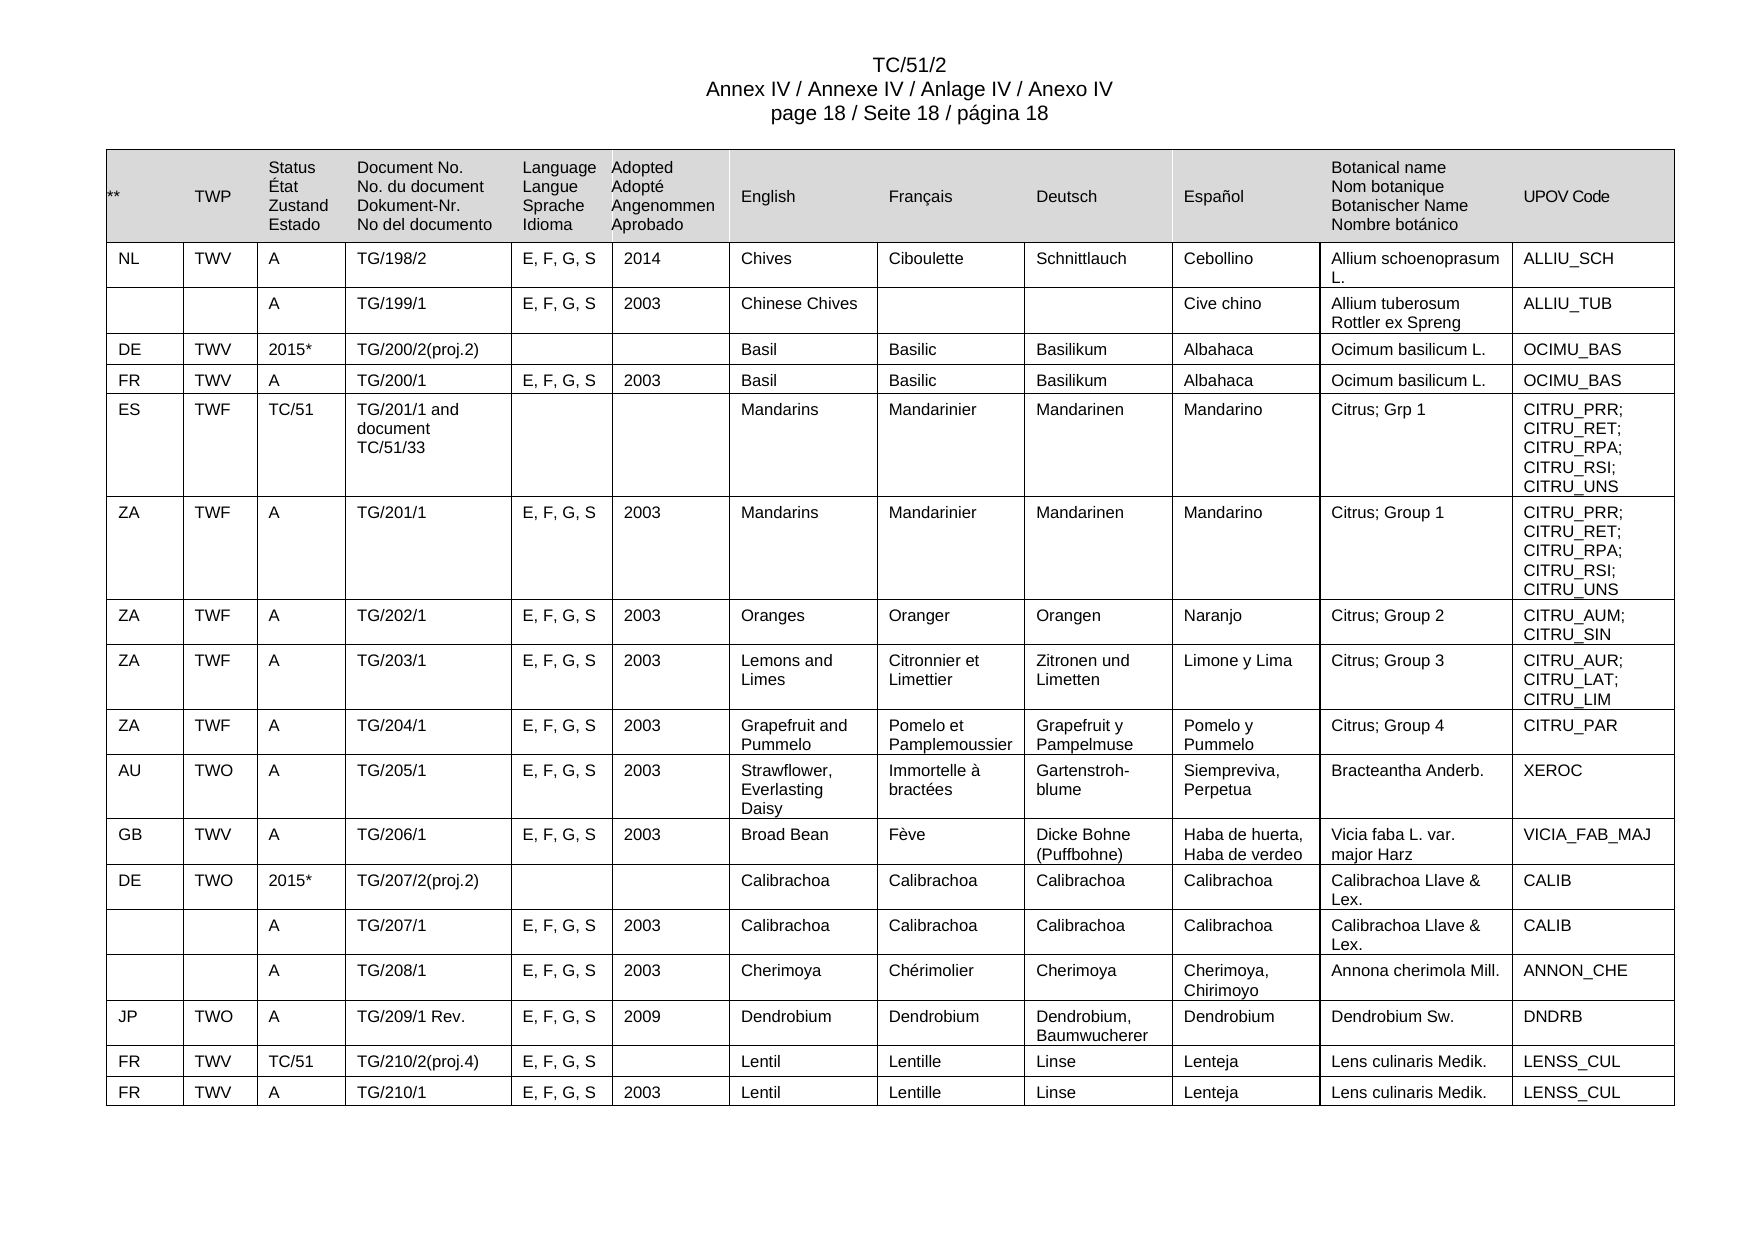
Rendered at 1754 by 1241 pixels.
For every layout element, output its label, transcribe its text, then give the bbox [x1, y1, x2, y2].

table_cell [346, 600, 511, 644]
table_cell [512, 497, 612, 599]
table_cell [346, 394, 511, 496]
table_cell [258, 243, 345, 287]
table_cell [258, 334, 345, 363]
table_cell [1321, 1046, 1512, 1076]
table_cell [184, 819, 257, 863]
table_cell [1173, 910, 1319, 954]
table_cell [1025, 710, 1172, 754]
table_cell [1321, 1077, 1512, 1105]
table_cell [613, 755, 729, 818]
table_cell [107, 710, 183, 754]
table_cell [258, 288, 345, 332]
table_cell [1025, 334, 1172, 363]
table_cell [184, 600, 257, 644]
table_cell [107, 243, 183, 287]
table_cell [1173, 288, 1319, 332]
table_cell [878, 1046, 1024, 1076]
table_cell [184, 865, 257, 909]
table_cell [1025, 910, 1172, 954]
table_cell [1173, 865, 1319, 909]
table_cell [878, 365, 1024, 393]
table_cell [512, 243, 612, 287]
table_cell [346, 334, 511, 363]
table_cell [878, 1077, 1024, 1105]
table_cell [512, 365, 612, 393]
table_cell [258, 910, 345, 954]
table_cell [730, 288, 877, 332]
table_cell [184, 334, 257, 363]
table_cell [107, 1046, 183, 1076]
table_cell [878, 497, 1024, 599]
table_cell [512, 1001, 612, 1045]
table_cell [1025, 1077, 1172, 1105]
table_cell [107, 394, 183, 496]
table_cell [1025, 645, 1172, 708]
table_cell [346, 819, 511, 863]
table_header ** [107, 150, 183, 242]
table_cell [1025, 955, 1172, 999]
table_header Deutsch [1025, 150, 1172, 242]
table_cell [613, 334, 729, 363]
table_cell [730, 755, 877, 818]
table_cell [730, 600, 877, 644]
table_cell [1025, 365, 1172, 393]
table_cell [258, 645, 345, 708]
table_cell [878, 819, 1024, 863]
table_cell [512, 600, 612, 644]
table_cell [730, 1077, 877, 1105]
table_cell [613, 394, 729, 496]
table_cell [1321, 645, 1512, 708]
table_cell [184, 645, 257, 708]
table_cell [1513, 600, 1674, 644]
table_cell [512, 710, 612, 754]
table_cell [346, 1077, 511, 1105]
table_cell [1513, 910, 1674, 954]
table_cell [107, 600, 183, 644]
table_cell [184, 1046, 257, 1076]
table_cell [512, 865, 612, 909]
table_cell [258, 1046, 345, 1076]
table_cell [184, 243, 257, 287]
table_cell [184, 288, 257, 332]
table_header English [730, 150, 877, 242]
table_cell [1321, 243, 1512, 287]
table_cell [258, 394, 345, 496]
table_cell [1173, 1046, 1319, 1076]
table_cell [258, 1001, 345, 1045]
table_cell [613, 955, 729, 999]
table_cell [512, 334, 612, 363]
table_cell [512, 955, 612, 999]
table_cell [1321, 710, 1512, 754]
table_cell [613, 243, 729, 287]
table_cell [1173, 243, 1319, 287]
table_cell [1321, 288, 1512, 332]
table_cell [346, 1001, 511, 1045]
table_header UPOV Code [1512, 150, 1674, 242]
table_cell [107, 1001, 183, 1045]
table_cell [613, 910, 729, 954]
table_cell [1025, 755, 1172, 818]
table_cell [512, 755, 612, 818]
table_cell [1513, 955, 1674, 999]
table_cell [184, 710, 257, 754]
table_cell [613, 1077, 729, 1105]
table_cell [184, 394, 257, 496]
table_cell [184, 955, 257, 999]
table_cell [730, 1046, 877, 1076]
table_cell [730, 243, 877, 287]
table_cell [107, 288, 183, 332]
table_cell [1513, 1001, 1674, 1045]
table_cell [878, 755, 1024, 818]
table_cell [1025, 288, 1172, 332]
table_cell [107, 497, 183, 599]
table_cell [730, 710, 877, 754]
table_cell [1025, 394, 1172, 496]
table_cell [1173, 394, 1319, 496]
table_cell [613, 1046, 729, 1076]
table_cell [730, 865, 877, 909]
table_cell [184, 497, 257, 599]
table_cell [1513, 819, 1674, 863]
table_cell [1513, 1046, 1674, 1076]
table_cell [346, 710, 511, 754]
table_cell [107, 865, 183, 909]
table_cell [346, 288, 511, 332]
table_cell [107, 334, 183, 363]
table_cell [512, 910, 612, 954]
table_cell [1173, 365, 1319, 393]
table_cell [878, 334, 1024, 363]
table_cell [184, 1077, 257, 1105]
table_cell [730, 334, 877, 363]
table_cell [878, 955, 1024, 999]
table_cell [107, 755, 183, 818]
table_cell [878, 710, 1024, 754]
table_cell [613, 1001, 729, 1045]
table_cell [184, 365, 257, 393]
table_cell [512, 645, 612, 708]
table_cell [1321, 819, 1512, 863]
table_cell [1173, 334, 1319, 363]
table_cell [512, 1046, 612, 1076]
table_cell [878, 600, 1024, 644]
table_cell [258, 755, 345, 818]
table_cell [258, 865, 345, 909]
table_header Español [1173, 150, 1320, 242]
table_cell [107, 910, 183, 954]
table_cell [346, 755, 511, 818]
table_header Language Langue Sprache Idioma [511, 150, 612, 242]
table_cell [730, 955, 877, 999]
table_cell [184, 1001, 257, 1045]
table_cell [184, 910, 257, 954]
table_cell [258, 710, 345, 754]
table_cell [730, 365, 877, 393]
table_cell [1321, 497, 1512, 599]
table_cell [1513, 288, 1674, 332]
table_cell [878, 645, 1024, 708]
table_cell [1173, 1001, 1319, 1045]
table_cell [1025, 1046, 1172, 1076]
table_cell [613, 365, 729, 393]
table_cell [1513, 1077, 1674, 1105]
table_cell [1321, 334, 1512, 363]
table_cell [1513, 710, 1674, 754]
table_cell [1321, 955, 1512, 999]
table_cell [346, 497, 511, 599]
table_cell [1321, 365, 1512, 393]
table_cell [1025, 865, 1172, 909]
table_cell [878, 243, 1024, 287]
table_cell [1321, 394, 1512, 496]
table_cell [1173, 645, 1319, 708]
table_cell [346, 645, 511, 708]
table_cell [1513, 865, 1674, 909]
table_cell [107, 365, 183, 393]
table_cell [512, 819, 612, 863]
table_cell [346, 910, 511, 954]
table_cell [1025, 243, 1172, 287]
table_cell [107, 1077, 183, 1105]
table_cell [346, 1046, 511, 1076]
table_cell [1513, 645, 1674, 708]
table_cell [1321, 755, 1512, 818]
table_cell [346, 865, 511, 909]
table_header TWP [183, 150, 257, 242]
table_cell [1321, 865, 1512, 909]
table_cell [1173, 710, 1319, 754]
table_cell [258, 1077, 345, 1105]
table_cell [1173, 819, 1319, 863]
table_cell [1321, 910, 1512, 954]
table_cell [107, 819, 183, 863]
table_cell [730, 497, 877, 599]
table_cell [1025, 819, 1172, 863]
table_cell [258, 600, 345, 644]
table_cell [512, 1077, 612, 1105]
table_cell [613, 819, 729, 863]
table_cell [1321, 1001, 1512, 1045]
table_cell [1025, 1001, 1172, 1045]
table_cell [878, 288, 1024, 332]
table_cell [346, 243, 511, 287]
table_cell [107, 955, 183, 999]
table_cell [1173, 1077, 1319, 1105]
table_header Document No. No. du document Dokument-Nr. No del documento [346, 150, 511, 242]
table_header Botanical name Nom botanique Botanischer Name Nombre botánico [1320, 150, 1512, 242]
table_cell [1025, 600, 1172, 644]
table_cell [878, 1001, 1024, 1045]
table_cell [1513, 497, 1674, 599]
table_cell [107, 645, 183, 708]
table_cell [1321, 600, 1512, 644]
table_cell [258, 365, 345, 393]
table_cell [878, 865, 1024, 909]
table_header Status État Zustand Estado [257, 150, 346, 242]
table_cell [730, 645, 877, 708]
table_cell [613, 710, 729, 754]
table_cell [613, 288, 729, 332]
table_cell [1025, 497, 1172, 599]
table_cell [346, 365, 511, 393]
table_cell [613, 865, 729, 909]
table_header Adopted Adopté Angenommen Aprobado [613, 150, 729, 242]
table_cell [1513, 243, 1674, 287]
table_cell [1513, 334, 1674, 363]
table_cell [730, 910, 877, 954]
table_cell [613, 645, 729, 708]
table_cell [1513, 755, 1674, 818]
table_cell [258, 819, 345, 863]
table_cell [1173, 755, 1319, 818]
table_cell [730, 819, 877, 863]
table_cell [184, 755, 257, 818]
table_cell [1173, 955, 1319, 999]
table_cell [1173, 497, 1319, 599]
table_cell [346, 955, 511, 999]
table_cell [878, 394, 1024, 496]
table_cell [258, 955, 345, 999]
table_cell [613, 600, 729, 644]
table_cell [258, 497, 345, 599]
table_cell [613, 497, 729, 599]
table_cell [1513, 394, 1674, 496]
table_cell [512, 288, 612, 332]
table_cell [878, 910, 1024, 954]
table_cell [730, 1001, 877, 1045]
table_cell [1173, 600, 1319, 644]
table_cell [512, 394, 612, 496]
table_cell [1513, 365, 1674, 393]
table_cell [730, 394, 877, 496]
table_header Français [877, 150, 1025, 242]
